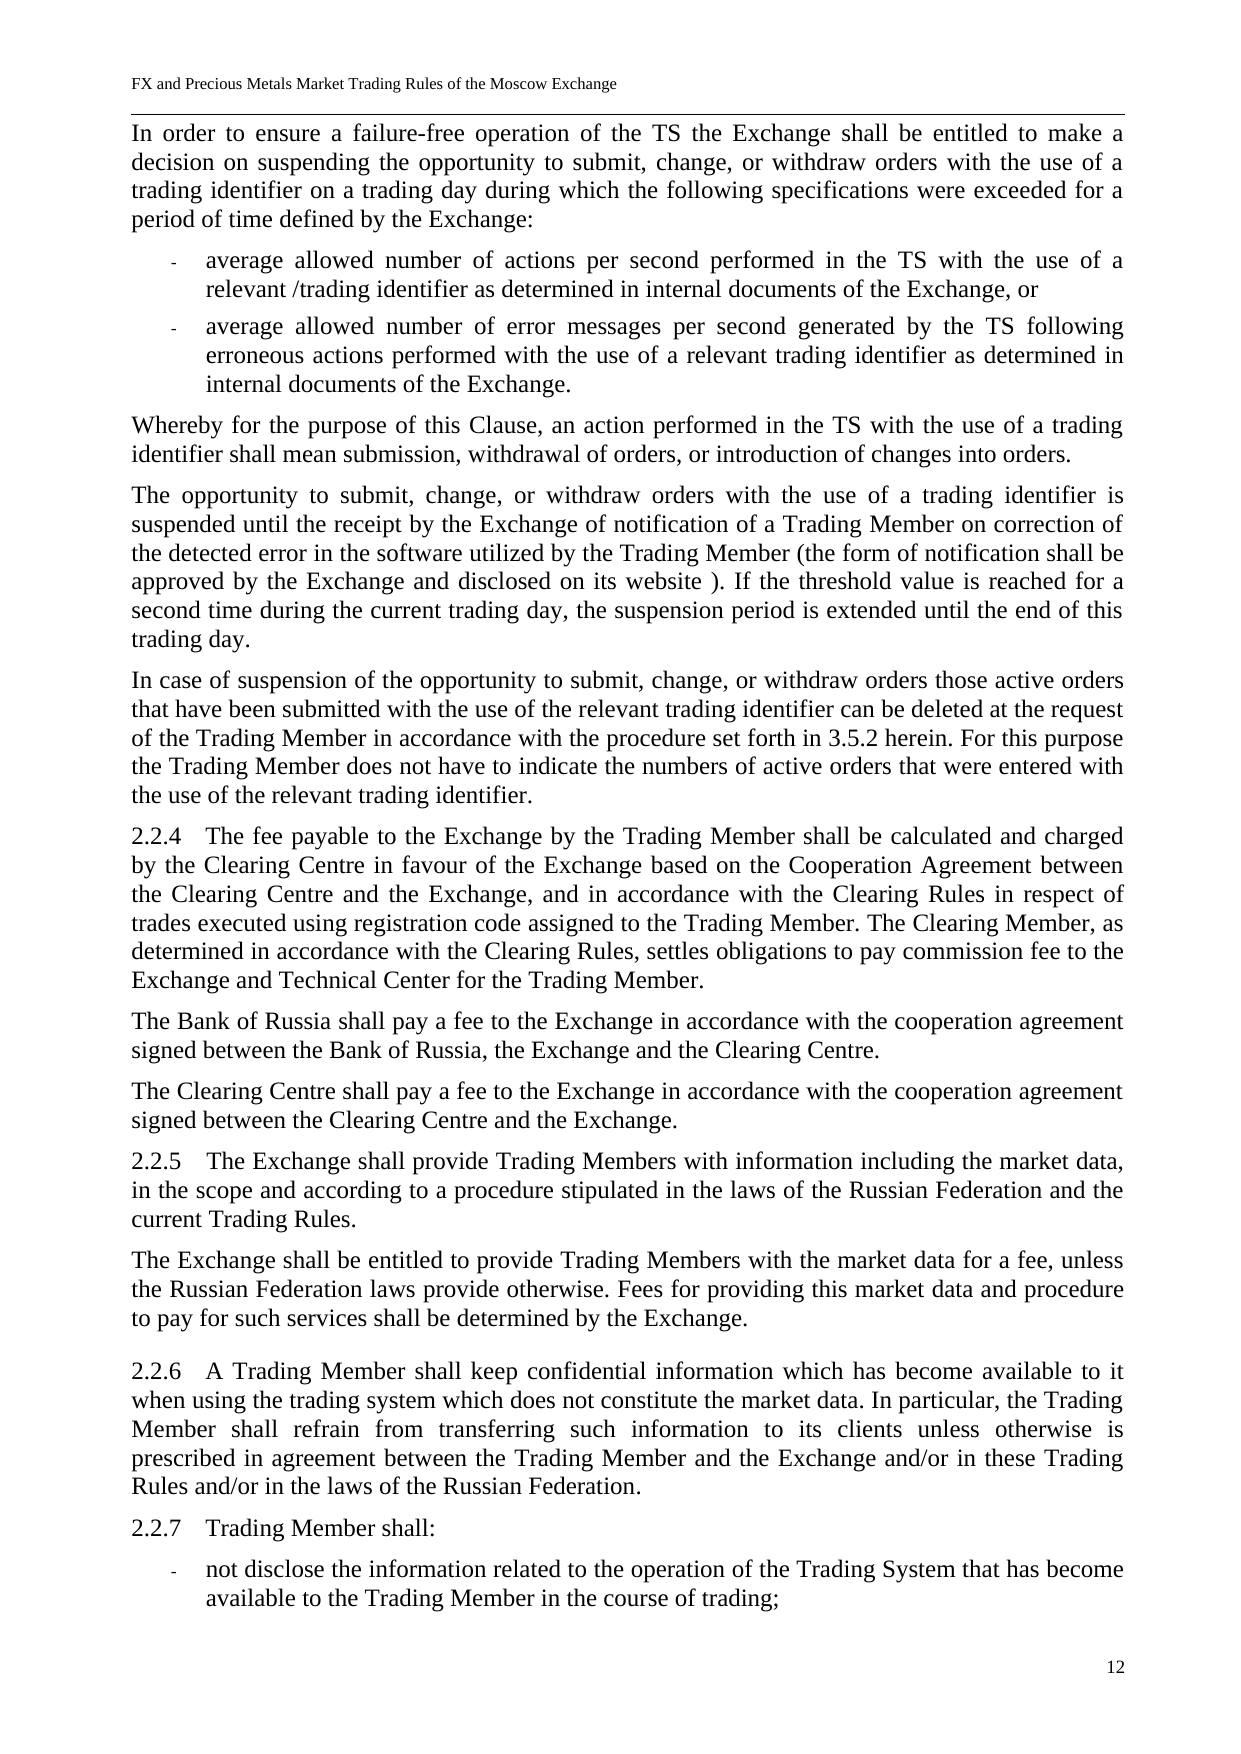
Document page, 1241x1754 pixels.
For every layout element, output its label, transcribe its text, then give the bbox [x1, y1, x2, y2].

list average allowed number of error messages per second generated by the TS following erroneous actions performed with the use of a relevant trading identifier as determined in internal documents of the Exchange. [168, 311, 1125, 398]
list In order to ensure a failure-free operation of the TS the Exchange shall be entitled to make a decision on suspending the opportunity to submit, change, or withdraw orders with the use of a trading identifier on a trading day during which the following specifications were exceeded for a period of time defined by the Exchange: [131, 118, 1125, 233]
list Whereby for the purpose of this Clause, an action performed in the TS with the use of a trading identifier shall mean submission, withdrawal of orders, or introduction of changes into orders. [131, 410, 1125, 468]
list The Exchange shall provide Trading Members with information including the market data, in the scope and according to a procedure stipulated in the laws of the Russian Federation and the current Trading Rules. [131, 1146, 1125, 1233]
list Trading Member shall: [131, 1513, 1125, 1541]
list average allowed number of actions per second performed in the TS with the use of a relevant /trading identifier as determined in internal documents of the Exchange, or [168, 246, 1125, 303]
list The Clearing Centre shall pay a fee to the Exchange in accordance with the cooperation agreement signed between the Clearing Centre and the Exchange. [131, 1076, 1125, 1134]
list The Exchange shall be entitled to provide Trading Members with the market data for a fee, unless the Russian Federation laws provide otherwise. Fees for providing this market data and procedure to pay for such services shall be determined by the Exchange. [131, 1245, 1125, 1331]
list not disclose the information related to the operation of the Trading System that has become available to the Trading Member in the course of trading; [168, 1554, 1125, 1611]
list The fee payable to the Exchange by the Trading Member shall be calculated and charged by the Clearing Centre in favour of the Exchange based on the Cooperation Agreement between the Clearing Centre and the Exchange, and in accordance with the Clearing Rules in respect of trades executed using registration code assigned to the Trading Member. The Clearing Member, as determined in accordance with the Clearing Rules, settles obligations to pay commission fee to the Exchange and Technical Center for the Trading Member. [131, 821, 1125, 994]
list In case of suspension of the opportunity to submit, change, or withdraw orders those active orders that have been submitted with the use of the relevant trading identifier can be deleted at the request of the Trading Member in accordance with the procedure set forth in 3.5.2 herein. For this purpose the Trading Member does not have to indicate the numbers of active orders that were entered with the use of the relevant trading identifier. [131, 665, 1125, 809]
list The Bank of Russia shall pay a fee to the Exchange in accordance with the cooperation agreement signed between the Bank of Russia, the Exchange and the Clearing Centre. [131, 1006, 1125, 1064]
list The opportunity to submit, change, or withdraw orders with the use of a trading identifier is suspended until the receipt by the Exchange of notification of a Trading Member on correction of the detected error in the software utilized by the Trading Member (the form of notification shall be approved by the Exchange and disclosed on its website ). If the threshold value is reached for a second time during the current trading day, the suspension period is extended until the end of this trading day. [131, 480, 1125, 653]
list A Trading Member shall keep confidential information which has become available to it when using the trading system which does not constitute the market data. In particular, the Trading Member shall refrain from transferring such information to its clients unless otherwise is prescribed in agreement between the Trading Member and the Exchange and/or in these Trading Rules and/or in the laws of the Russian Federation. [131, 1356, 1125, 1500]
